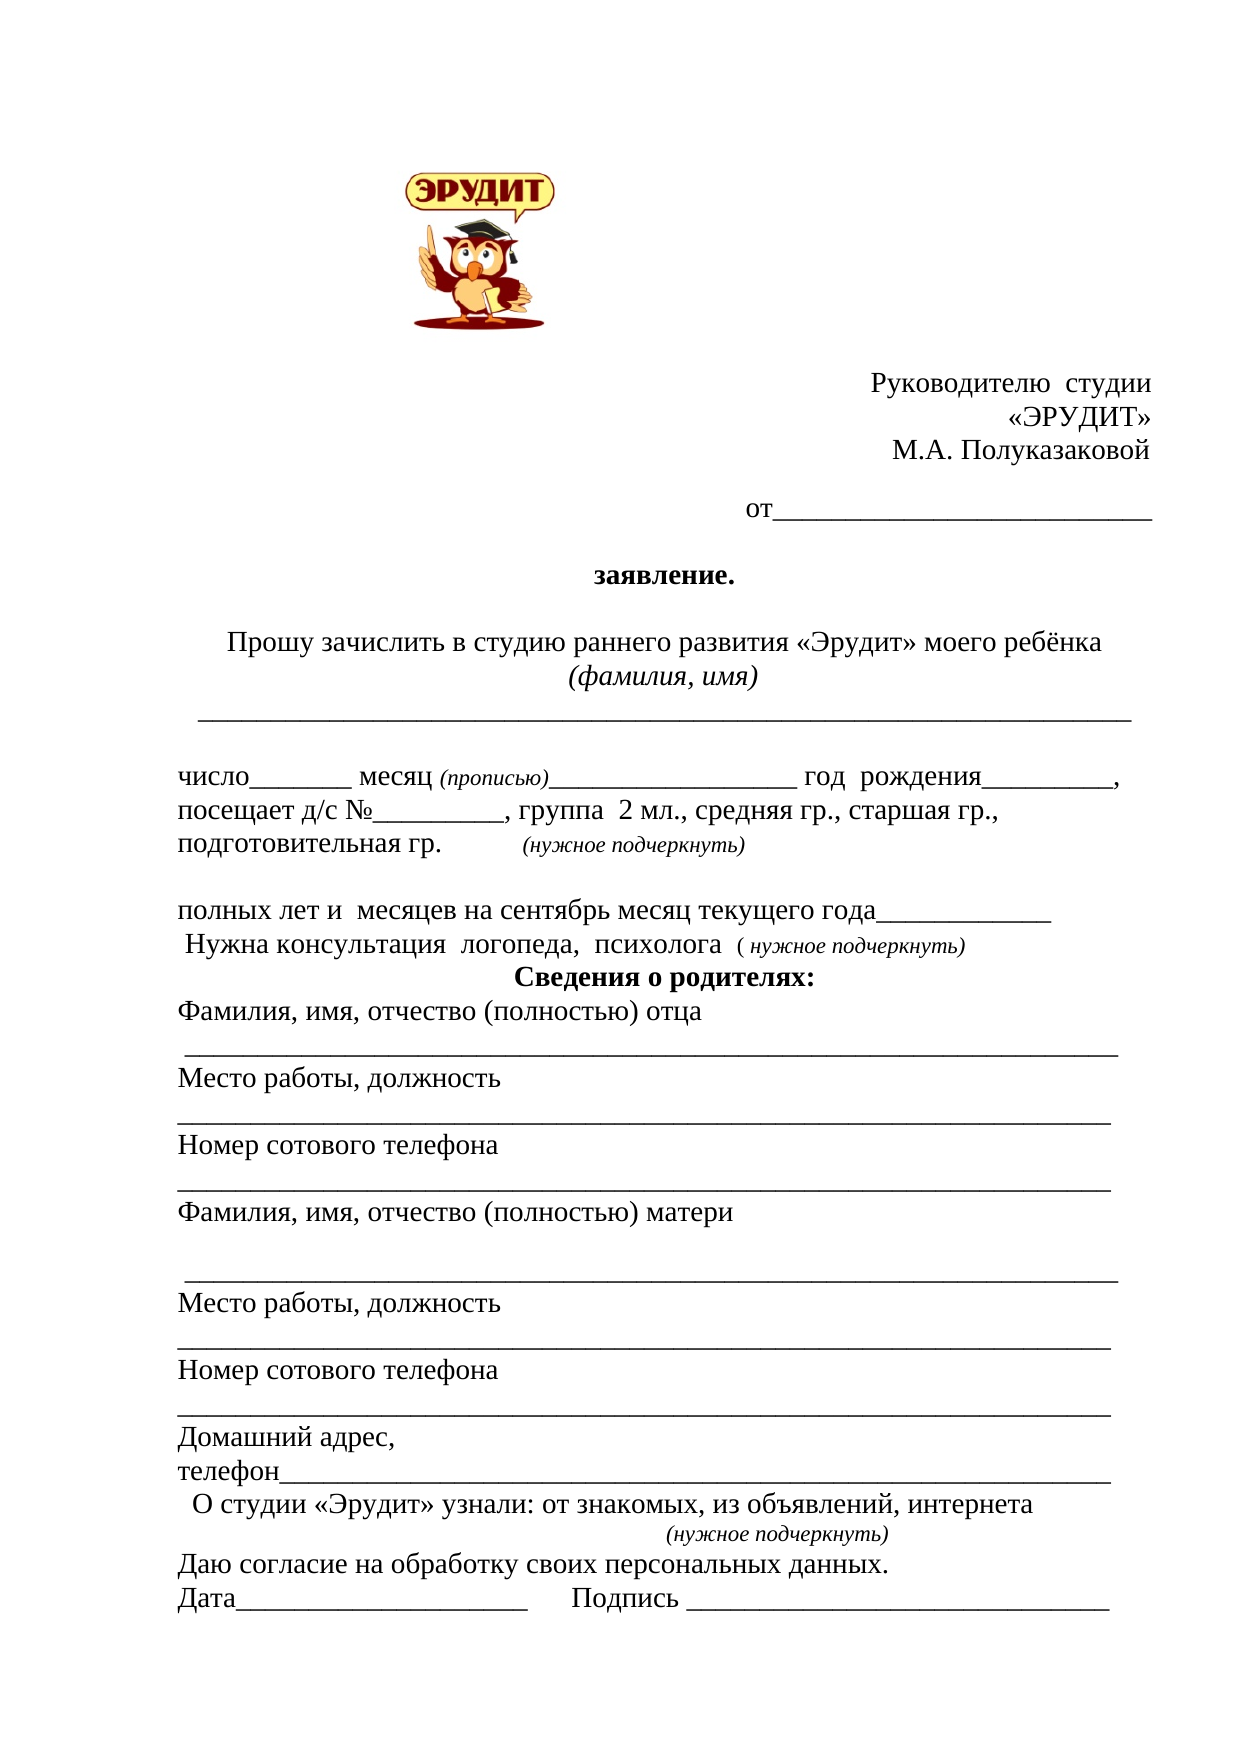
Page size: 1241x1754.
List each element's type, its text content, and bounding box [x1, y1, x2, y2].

text О студии «Эрудит» узнали: от знакомых, из объявлений, интернета [177, 1487, 1152, 1520]
text ________________________________________________________________ [177, 691, 1152, 725]
text число_______ месяц (прописью)_________________ год рождения_________, [177, 758, 1152, 792]
text Дата____________________ Подпись _____________________________ [177, 1580, 1152, 1614]
picture [280, 142, 681, 393]
text ________________________________________________________________ Домашний адрес, телефон_________________________________________________________ [177, 1386, 1152, 1487]
text Место работы, должность ________________________________________________________________ [177, 1060, 1152, 1127]
text ________________________________________________________________ [177, 1319, 1152, 1352]
text Прошу зачислить в студию раннего развития «Эрудит» моего ребёнка (фамилия, имя) [177, 624, 1152, 691]
text Фамилия, имя, отчество (полностью) отца [177, 993, 1152, 1027]
text посещает д/с №_________, группа 2 мл., средняя гр., старшая гр., подготовительная гр. (нужное подчеркнуть) [177, 792, 1152, 859]
text (нужное подчеркнуть) [177, 1520, 1152, 1547]
subtitle М.А. Полуказаковой [177, 432, 1152, 466]
text ________________________________________________________________ [177, 1252, 1152, 1285]
text Даю согласие на обработку своих персональных данных. [177, 1547, 1152, 1580]
text от__________________________ [177, 490, 1152, 523]
text Фамилия, имя, отчество (полностью) матери [177, 1194, 1152, 1228]
text Номер сотового телефона ________________________________________________________________ [177, 1127, 1152, 1194]
text полных лет и месяцев на сентябрь месяц текущего года____________ [177, 892, 1152, 926]
text заявление. [177, 557, 1152, 591]
text ________________________________________________________________ [177, 1027, 1152, 1060]
text Нужна консультация логопеда, психолога ( нужное подчеркнуть) [177, 926, 1152, 959]
text Сведения о родителях: [177, 959, 1152, 993]
text Номер сотового телефона [177, 1352, 1152, 1386]
text Место работы, должность [177, 1285, 1152, 1319]
